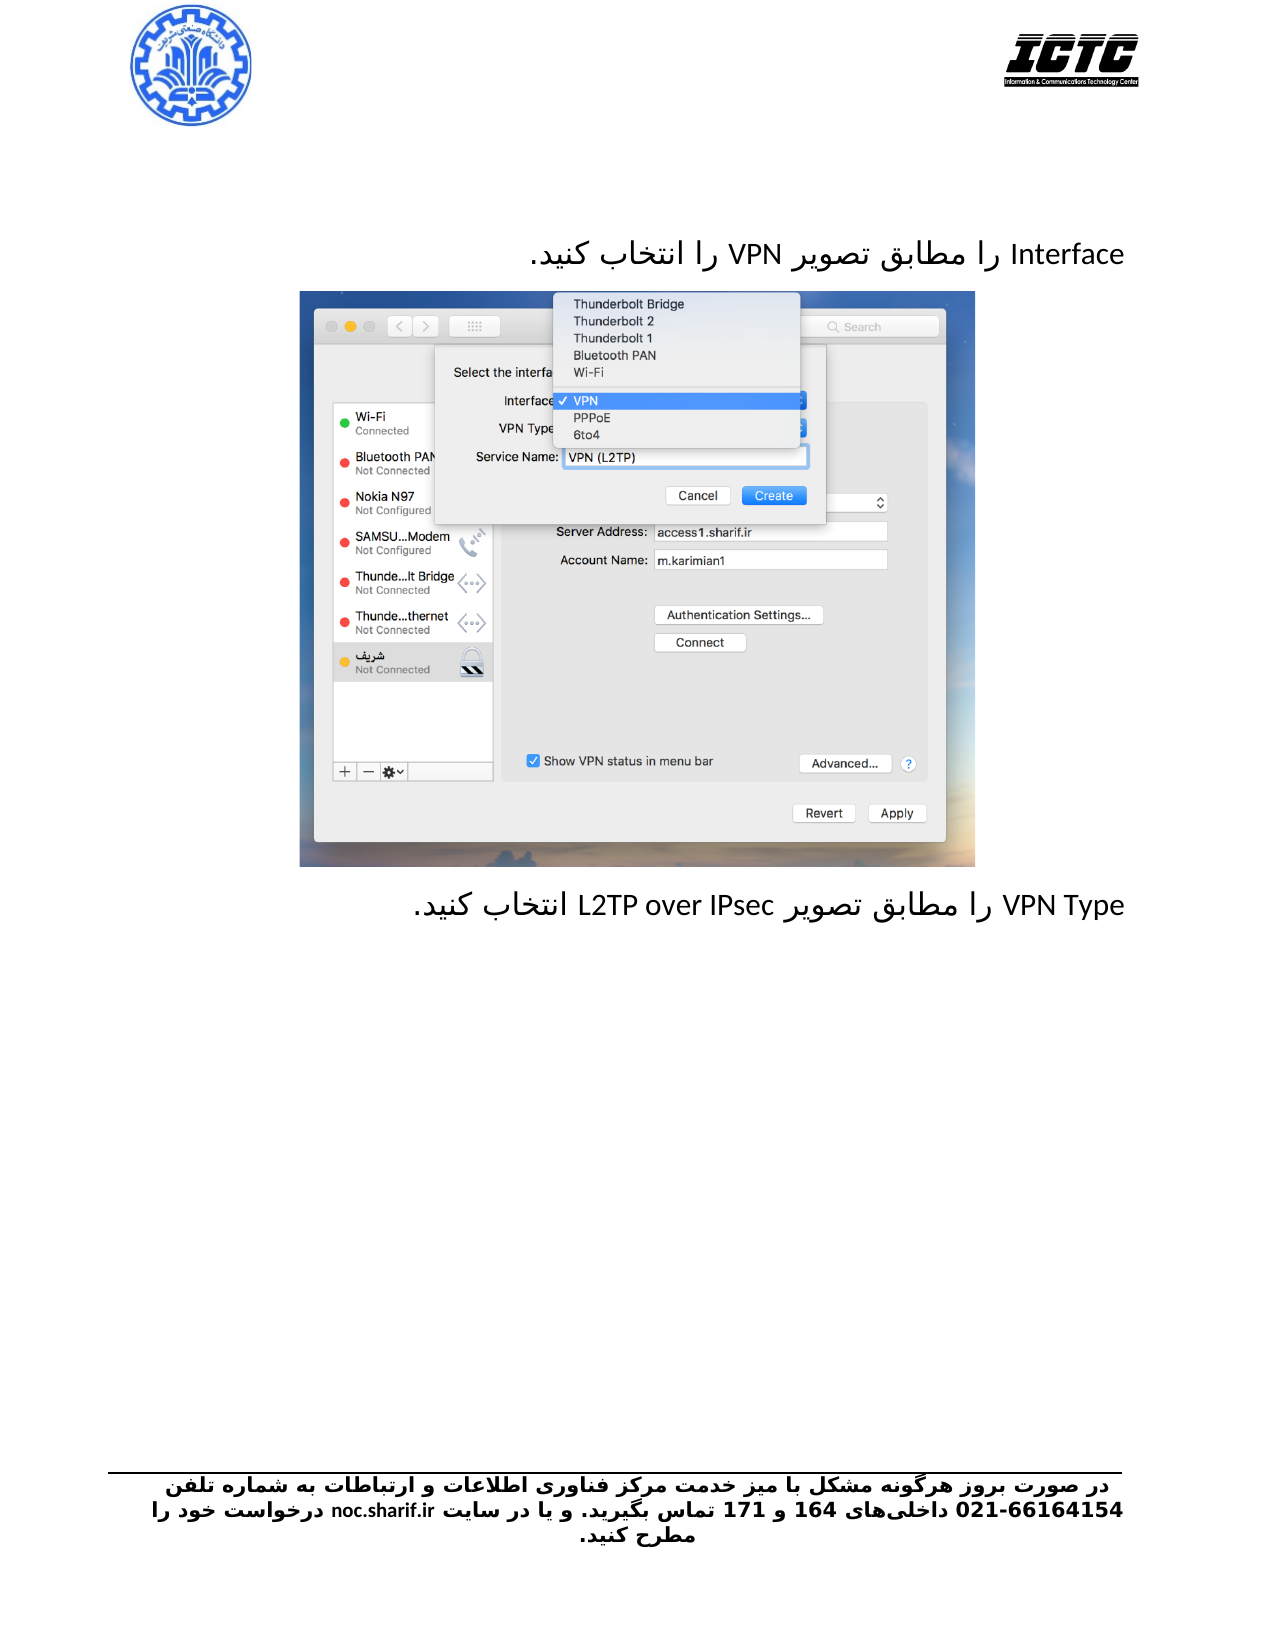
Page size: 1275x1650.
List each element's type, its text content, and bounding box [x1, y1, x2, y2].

text VPN Type را مطابق تصویر L2TP over IPsec انتخاب کنید. [150, 885, 1125, 923]
picture [975, 7, 1166, 120]
text Interface را مطابق تصویر VPN را انتخاب کنید. [150, 234, 1125, 272]
picture [299, 291, 976, 867]
picture [129, 3, 252, 127]
